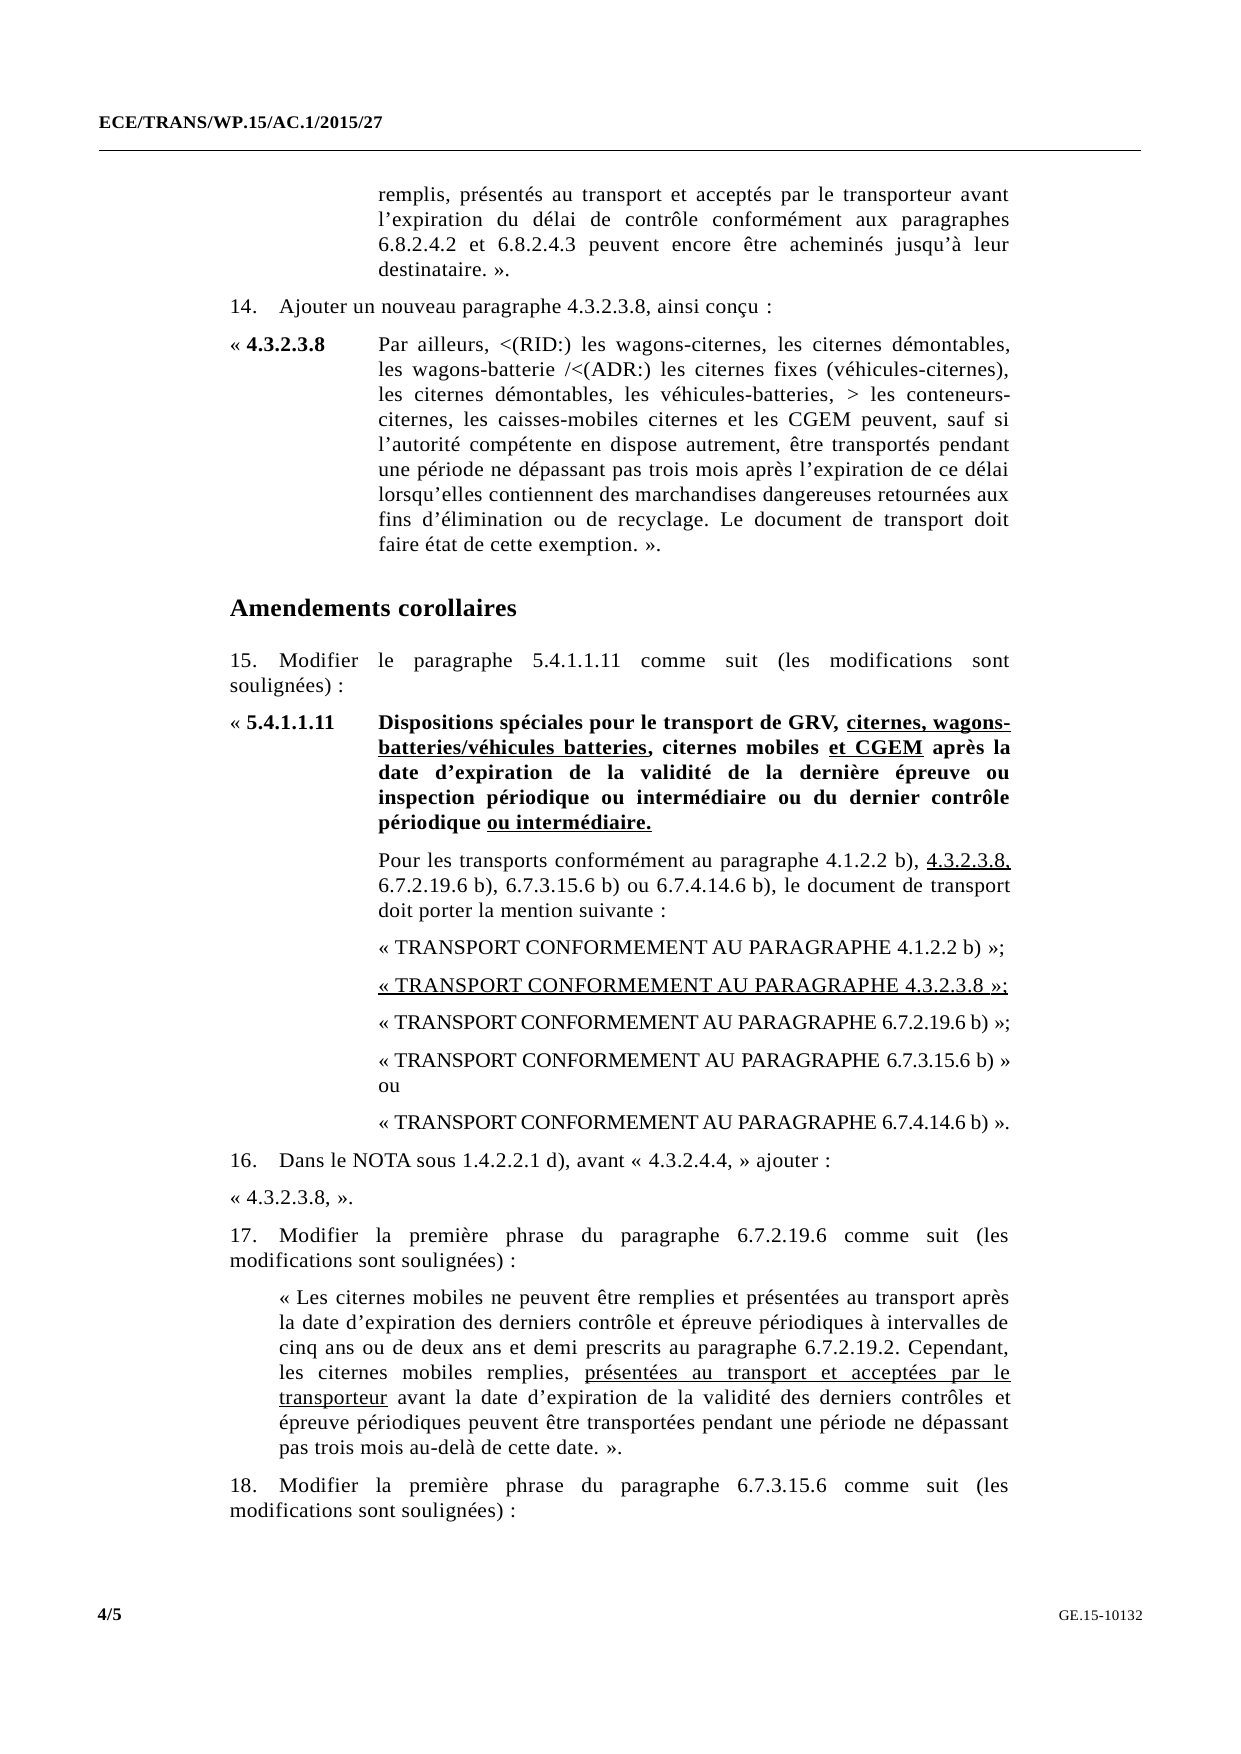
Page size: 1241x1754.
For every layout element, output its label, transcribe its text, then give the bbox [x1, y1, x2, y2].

list Modifier la première phrase du paragraphe 6.7.3.15.6 comme suit (les modifications sont soulignées) : [229, 1472, 1011, 1522]
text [229, 181, 1011, 281]
text « TRANSPORT CONFORMEMENT AU PARAGRAPHE 4.1.2.2 b) »; [229, 934, 1011, 959]
text « 4.3.2.3.8, ». [229, 1184, 1011, 1209]
text « TRANSPORT CONFORMEMENT AU PARAGRAPHE 6.7.2.19.6 b) »; [229, 1009, 1011, 1034]
list Modifier la première phrase du paragraphe 6.7.2.19.6 comme suit (les modifications sont soulignées) : [229, 1222, 1011, 1272]
text Amendements corollaires [97, 594, 1011, 622]
text « 4.3.2.3.8 Par ailleurs, <(RID:) les wagons-citernes, les citernes démontables, les wagons-batterie /<(ADR:) les citernes fixes (véhicules-citernes), les citernes démontables, les véhicules-batteries, > les conteneurs-citernes, les caisses-mobiles citernes et les CGEM peuvent, sauf si l’autorité compétente en dispose autrement, être transportés pendant une période ne dépassant pas trois mois après l’expiration de ce délai lorsqu’elles contiennent des marchandises dangereuses retournées aux fins d’élimination ou de recyclage. Le document de transport doit faire état de cette exemption. ». [229, 331, 1011, 556]
list Ajouter un nouveau paragraphe 4.3.2.3.8, ainsi conçu : [229, 294, 1011, 319]
list Modifier le paragraphe 5.4.1.1.11 comme suit (les modifications sont soulignées) : [229, 647, 1011, 697]
text « TRANSPORT CONFORMEMENT AU PARAGRAPHE 6.7.3.15.6 b) » ou [229, 1047, 1011, 1097]
text « 5.4.1.1.11 Dispositions spéciales pour le transport de GRV, citernes, wagons-batteries/véhicules batteries, citernes mobiles et CGEM après la date d’expiration de la validité de la dernière épreuve ou inspection périodique ou intermédiaire ou du dernier contrôle périodique ou intermédiaire. [229, 709, 1011, 834]
text Pour les transports conformément au paragraphe 4.1.2.2 b), 4.3.2.3.8, 6.7.2.19.6 b), 6.7.3.15.6 b) ou 6.7.4.14.6 b), le document de transport doit porter la mention suivante : [229, 847, 1011, 922]
text « TRANSPORT CONFORMEMENT AU PARAGRAPHE 6.7.4.14.6 b) ». [229, 1109, 1011, 1134]
text « Les citernes mobiles ne peuvent être remplies et présentées au transport après la date d’expiration des derniers contrôle et épreuve périodiques à intervalles de cinq ans ou de deux ans et demi prescrits au paragraphe 6.7.2.19.2. Cependant, les citernes mobiles remplies, présentées au transport et acceptées par le transporteur avant la date d’expiration de la validité des derniers contrôles et épreuve périodiques peuvent être transportées pendant une période ne dépassant pas trois mois au-delà de cette date. ». [229, 1284, 1011, 1459]
text « TRANSPORT CONFORMEMENT AU PARAGRAPHE 4.3.2.3.8 »; [229, 972, 1011, 997]
list Dans le NOTA sous 1.4.2.2.1 d), avant « 4.3.2.4.4, » ajouter : [229, 1147, 1011, 1172]
